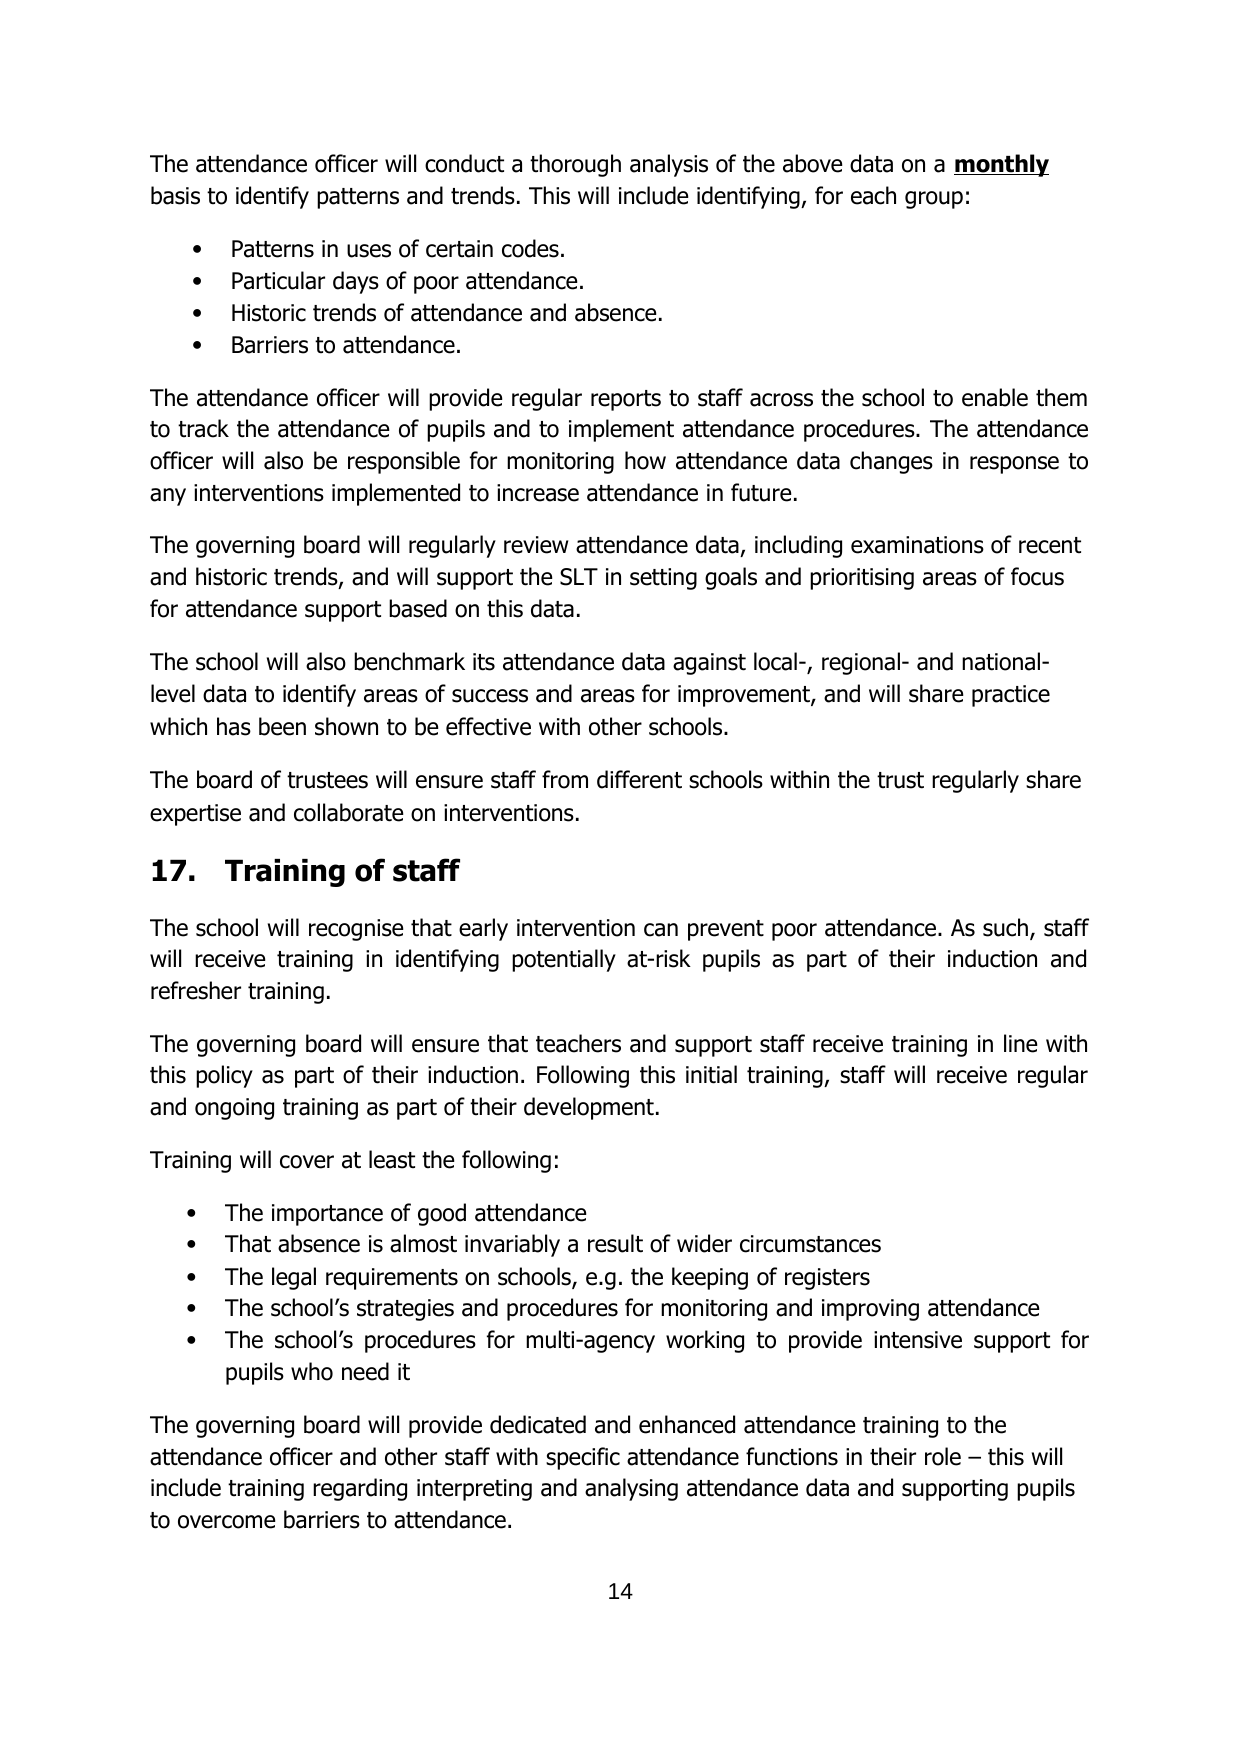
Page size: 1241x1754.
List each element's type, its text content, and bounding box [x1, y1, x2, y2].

list The school’s strategies and procedures for monitoring and improving attendance [187, 1294, 1090, 1322]
list The legal requirements on schools, e.g. the keeping of registers [187, 1262, 1090, 1290]
text The attendance officer will provide regular reports to staff across the school to enable them to track the attendance of pupils and to implement attendance procedures. The attendance officer will also be responsible for monitoring how attendance data changes in response to any interventions implemented to increase attendance in future. [150, 383, 1090, 506]
list That absence is almost invariably a result of wider circumstances [187, 1230, 1090, 1258]
list Historic trends of attendance and absence. [193, 298, 1090, 326]
list Particular days of poor attendance. [193, 266, 1090, 294]
list The importance of good attendance [187, 1198, 1090, 1226]
list The school’s procedures for multi-agency working to provide intensive support for pupils who need it [187, 1326, 1090, 1386]
list Patterns in uses of certain codes. [193, 234, 1090, 262]
subtitle Training of staff [150, 852, 1090, 887]
text The governing board will ensure that teachers and support staff receive training in line with this policy as part of their induction. Following this initial training, staff will receive regular and ongoing training as part of their development. [150, 1029, 1090, 1121]
text Training will cover at least the following: [150, 1145, 1090, 1173]
text The attendance officer will conduct a thorough analysis of the above data on a monthly basis to identify patterns and trends. This will include identifying, for each group: [150, 150, 1090, 209]
list Barriers to attendance. [193, 330, 1090, 358]
text The board of trustees will ensure staff from different schools within the trust regularly share expertise and collaborate on interventions. [150, 766, 1095, 826]
text The school will also benchmark its attendance data against local-, regional- and national-level data to identify areas of success and areas for improvement, and will share practice which has been shown to be effective with other schools. [150, 647, 1095, 740]
text The school will recognise that early intervention can prevent poor attendance. As such, staff will receive training in identifying potentially at-risk pupils as part of their induction and refresher training. [150, 913, 1090, 1004]
text The governing board will regularly review attendance data, including examinations of recent and historic trends, and will support the SLT in setting goals and prioritising areas of focus for attendance support based on this data. [150, 531, 1090, 622]
text The governing board will provide dedicated and enhanced attendance training to the attendance officer and other staff with specific attendance functions in their role – this will include training regarding interpreting and analysing attendance data and supporting pupils to overcome barriers to attendance. [150, 1410, 1090, 1533]
